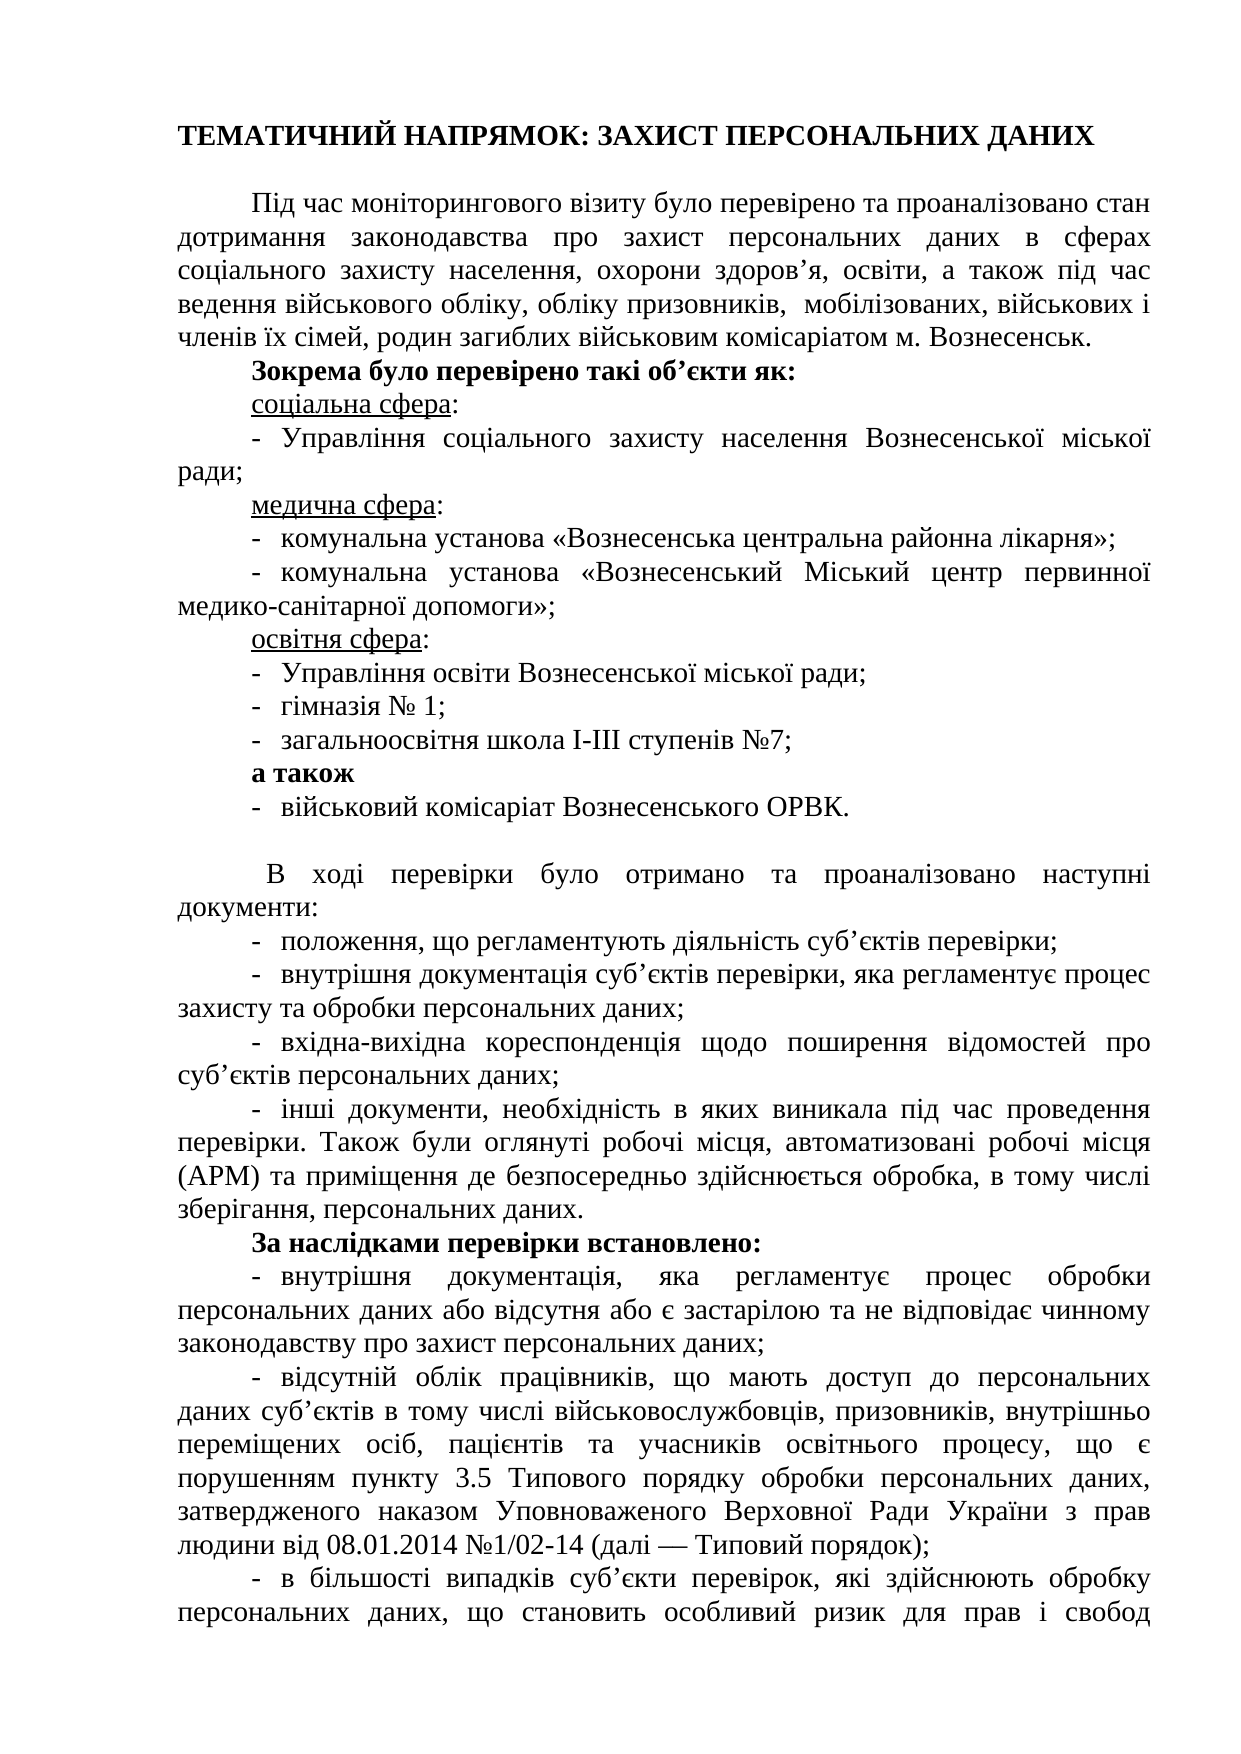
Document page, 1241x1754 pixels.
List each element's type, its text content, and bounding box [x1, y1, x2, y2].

list вхідна-вихідна кореспонденція щодо поширення відомостей про суб’єктів персональних даних; [177, 1024, 1152, 1091]
list внутрішня документація, яка регламентує процес обробки персональних даних або відсутня або є застарілою та не відповідає чинному законодавству про захист персональних даних; [177, 1258, 1152, 1359]
list Управління соціального захисту населення Вознесенської міської ради; [177, 420, 1152, 487]
text ТЕМАТИЧНИЙ НАПРЯМОК: ЗАХИСТ ПЕРСОНАЛЬНИХ ДАНИХ [177, 118, 1152, 152]
text соціальна сфера: [177, 386, 1152, 420]
list загальноосвітня школа І-ІІІ ступенів №7; [177, 722, 1152, 755]
list інші документи, необхідність в яких виникала під час проведення перевірки. Також були оглянуті робочі місця, автоматизовані робочі місця (АРМ) та приміщення де безпосередньо здійснюється обробка, в тому числі зберігання, персональних даних. [177, 1091, 1152, 1225]
list Управління освіти Вознесенської міської ради; [177, 655, 1152, 688]
text а також [177, 755, 1152, 789]
list внутрішня документація суб’єктів перевірки, яка регламентує процес захисту та обробки персональних даних; [177, 957, 1152, 1024]
text освітня сфера: [177, 621, 1152, 655]
list гімназія № 1; [177, 688, 1152, 722]
text В ході перевірки було отримано та проаналізовано наступні документи: [177, 856, 1152, 923]
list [177, 1560, 1152, 1627]
list комунальна установа «Вознесенський Міський центр первинної медико-санітарної допомоги»; [177, 554, 1152, 621]
list комунальна установа «Вознесенська центральна районна лікарня»; [177, 521, 1152, 554]
list відсутній облік працівників, що мають доступ до персональних даних суб’єктів в тому числі військовослужбовців, призовників, внутрішньо переміщених осіб, пацієнтів та учасників освітнього процесу, що є порушенням пункту 3.5 Типового порядку обробки персональних даних, затвердженого наказом Уповноваженого Верховної Ради України з прав людини від 08.01.2014 №1/02-14 (далі –– Типовий порядок); [177, 1359, 1152, 1560]
text Під час моніторингового візиту було перевірено та проаналізовано стан дотримання законодавства про захист персональних даних в сферах соціального захисту населення, охорони здоров’я, освіти, а також під час ведення військового обліку, обліку призовників, мобілізованих, військових і членів їх сімей, родин загиблих військовим комісаріатом м. Вознесенськ. [177, 185, 1152, 353]
text Зокрема було перевірено такі об’єкти як: [177, 353, 1152, 386]
list військовий комісаріат Вознесенського ОРВК. [177, 789, 1152, 822]
text медична сфера: [177, 487, 1152, 521]
list положення, що регламентують діяльність суб’єктів перевірки; [177, 923, 1152, 957]
text За наслідками перевірки встановлено: [177, 1225, 1152, 1258]
